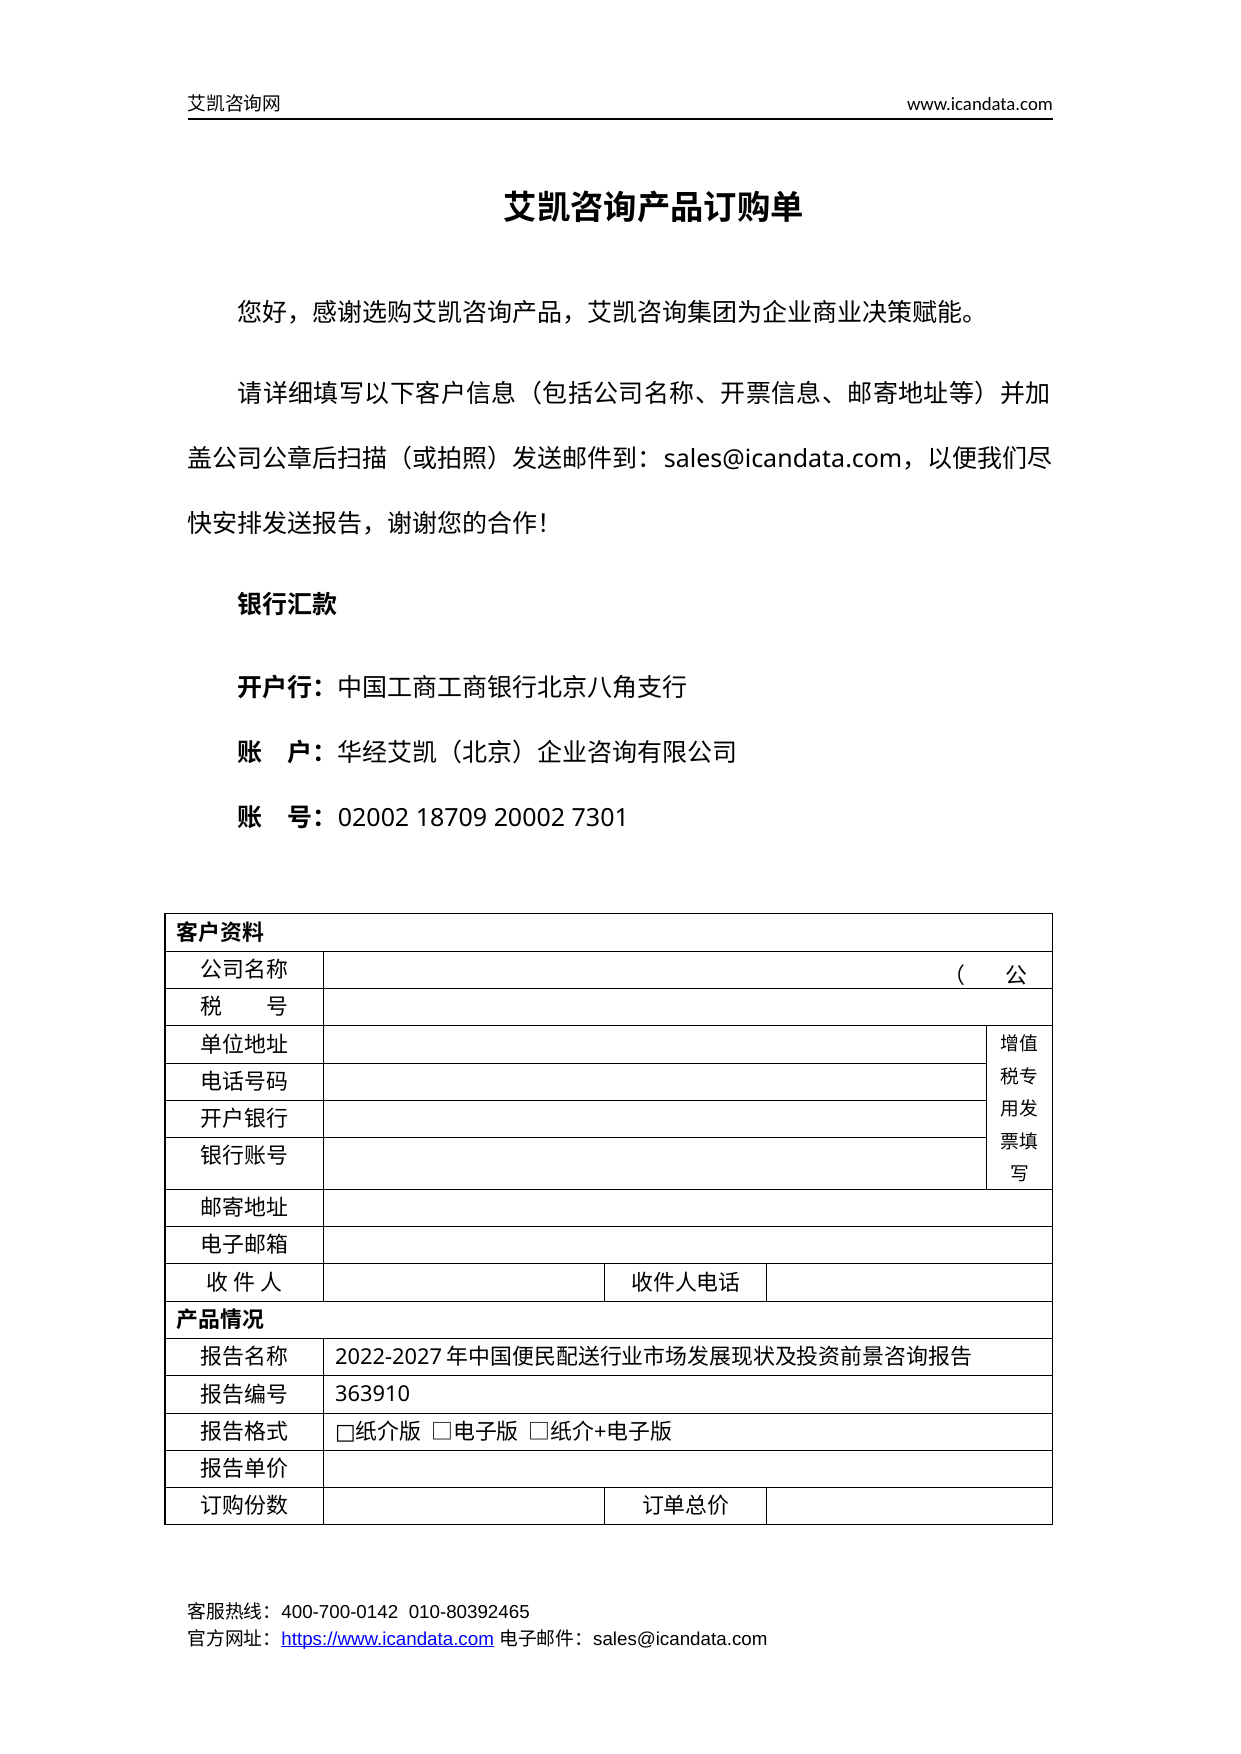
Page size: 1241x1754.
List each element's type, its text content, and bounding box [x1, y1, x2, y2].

table_cell [324, 1138, 986, 1189]
table_cell [324, 1190, 1052, 1226]
table_cell □纸介版 □电子版 □纸介+电子版 [324, 1414, 1052, 1450]
table_cell 电话号码 [166, 1064, 323, 1100]
table_cell [767, 1488, 1052, 1524]
text 银行汇款 [187, 570, 1053, 635]
table_cell [767, 1264, 1052, 1301]
table_cell [324, 1451, 1052, 1487]
table_cell 报告编号 [166, 1376, 323, 1412]
text 账 号：02002 18709 20002 7301 [187, 783, 1053, 848]
table_cell 税 号 [166, 989, 323, 1025]
table_header 客户资料 [166, 914, 1052, 951]
table_cell 363910 [324, 1376, 1052, 1412]
table_cell 收 件 人 [166, 1264, 323, 1301]
text 账 户：华经艾凯（北京）企业咨询有限公司 [187, 718, 1053, 783]
table_cell 报告单价 [166, 1451, 323, 1487]
table_cell 邮寄地址 [166, 1190, 323, 1226]
table_cell 产品情况 [166, 1302, 1052, 1338]
table_cell 报告名称 [166, 1339, 323, 1375]
text 请详细填写以下客户信息（包括公司名称、开票信息、邮寄地址等）并加盖公司公章后扫描（或拍照）发送邮件到：sales@icandata.com，以便我们尽快安排发送报告，谢谢您的合作！ [187, 359, 1053, 554]
table_cell 开户银行 [166, 1101, 323, 1137]
text 您好，感谢选购艾凯咨询产品，艾凯咨询集团为企业商业决策赋能。 [187, 278, 1053, 343]
table_cell 电子邮箱 [166, 1227, 323, 1263]
table_cell [324, 989, 1052, 1025]
table_cell 订单总价 [605, 1488, 766, 1524]
table_cell 增值税专用发票填写 [987, 1026, 1052, 1189]
table_cell [324, 1227, 1052, 1263]
table_cell 收件人电话 [605, 1264, 766, 1301]
table_cell [324, 1101, 986, 1137]
table_cell 2022-2027年中国便民配送行业市场发展现状及投资前景咨询报告 [324, 1339, 1052, 1375]
table_cell 银行账号 [166, 1138, 323, 1189]
table_cell [324, 1488, 604, 1524]
table_cell [324, 1264, 604, 1301]
table_cell 报告格式 [166, 1414, 323, 1450]
table_cell [324, 1026, 986, 1062]
table_cell 单位地址 [166, 1026, 323, 1062]
table_cell 订购份数 [166, 1488, 323, 1524]
table_cell [324, 1064, 986, 1100]
text 艾凯咨询产品订购单 [187, 172, 1053, 237]
table_cell [324, 952, 1052, 988]
text 开户行：中国工商工商银行北京八角支行 [187, 653, 1053, 718]
table_cell 公司名称 [166, 952, 323, 988]
